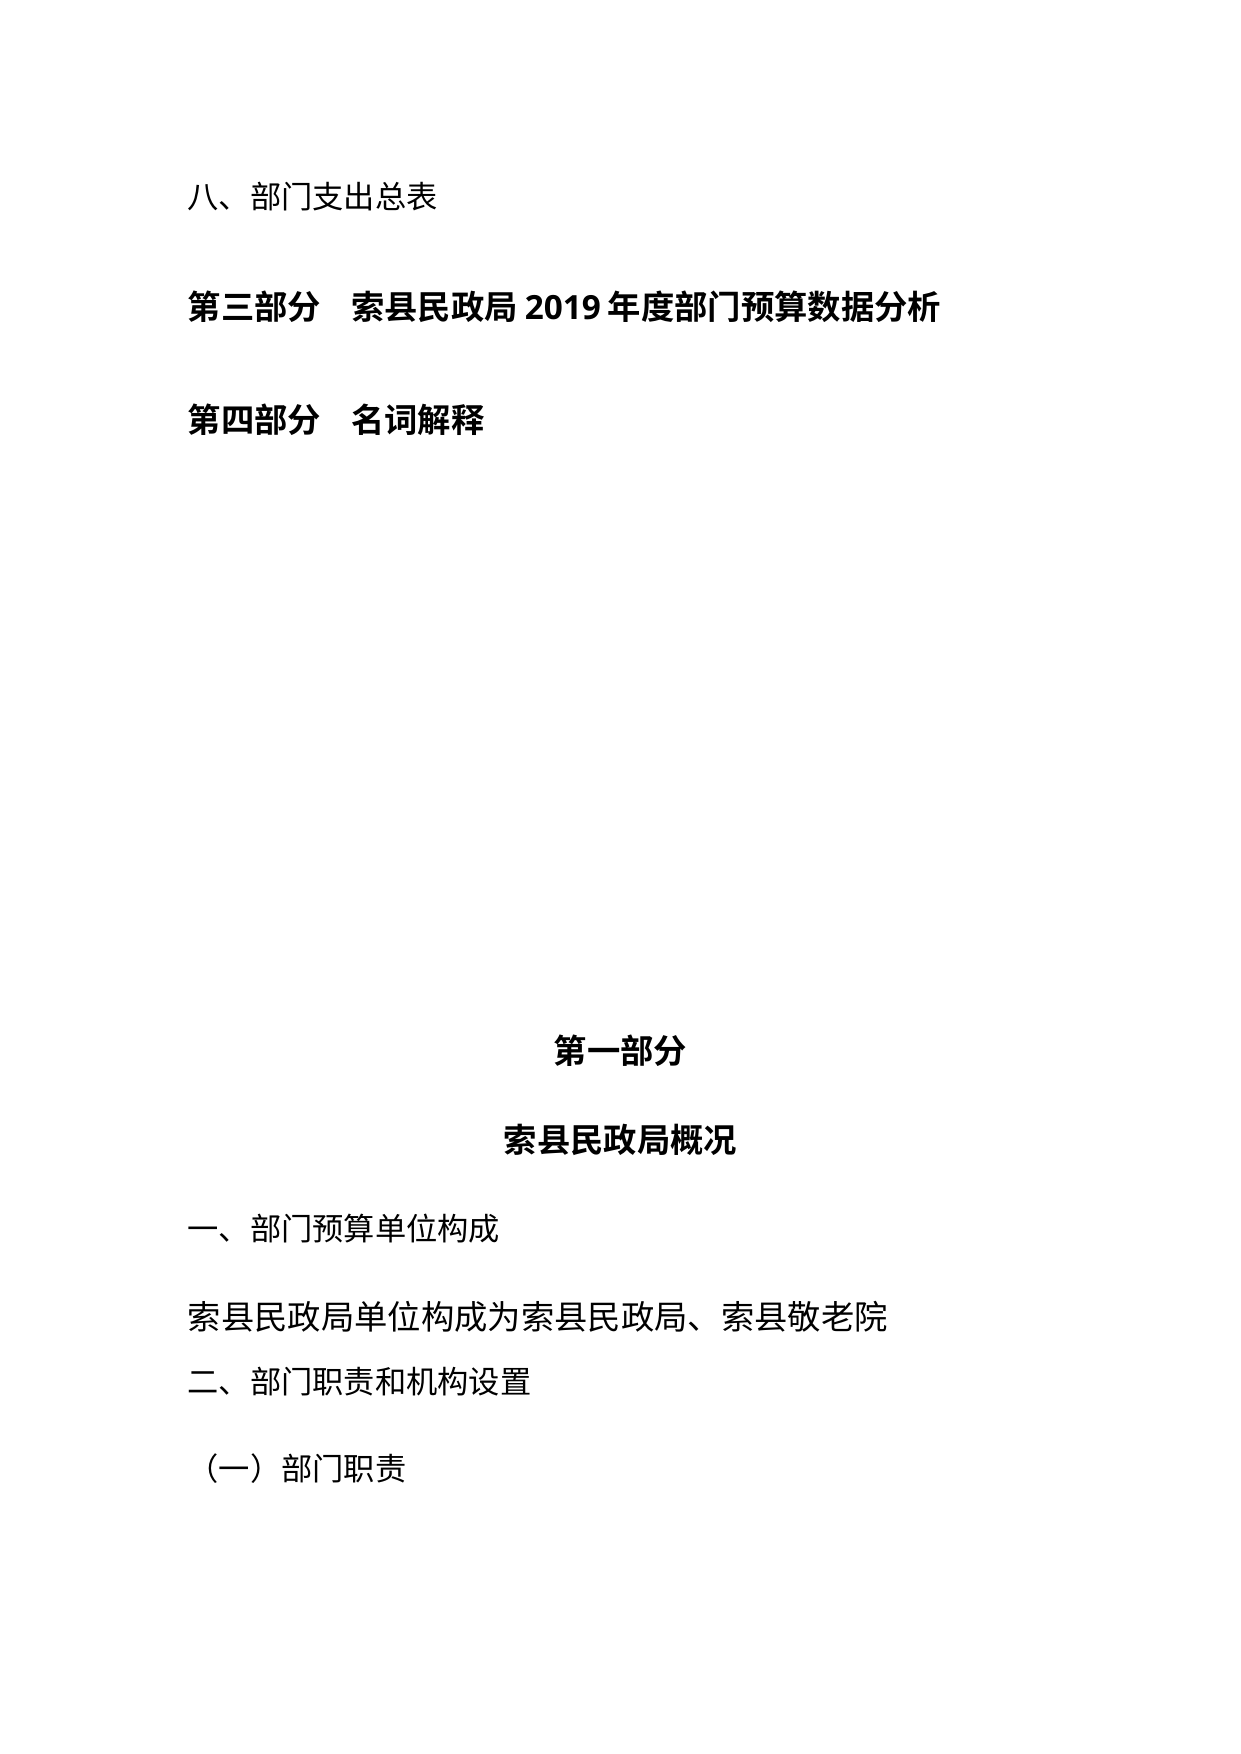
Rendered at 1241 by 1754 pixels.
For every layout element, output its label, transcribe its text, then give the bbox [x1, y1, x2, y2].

text 二、部门职责和机构设置 [187, 1347, 1053, 1412]
text 索县民政局单位构成为索县民政局、索县敬老院 [187, 1282, 1053, 1347]
text 一、部门预算单位构成 [187, 1194, 1053, 1259]
text 第三部分 索县民政局2019年度部门预算数据分析 [187, 272, 1053, 337]
text 第一部分 [187, 1016, 1053, 1081]
text 八、部门支出总表 [187, 162, 1053, 227]
text （一）部门职责 [187, 1435, 1053, 1500]
text 索县民政局概况 [187, 1105, 1053, 1170]
text 第四部分 名词解释 [187, 386, 1053, 451]
